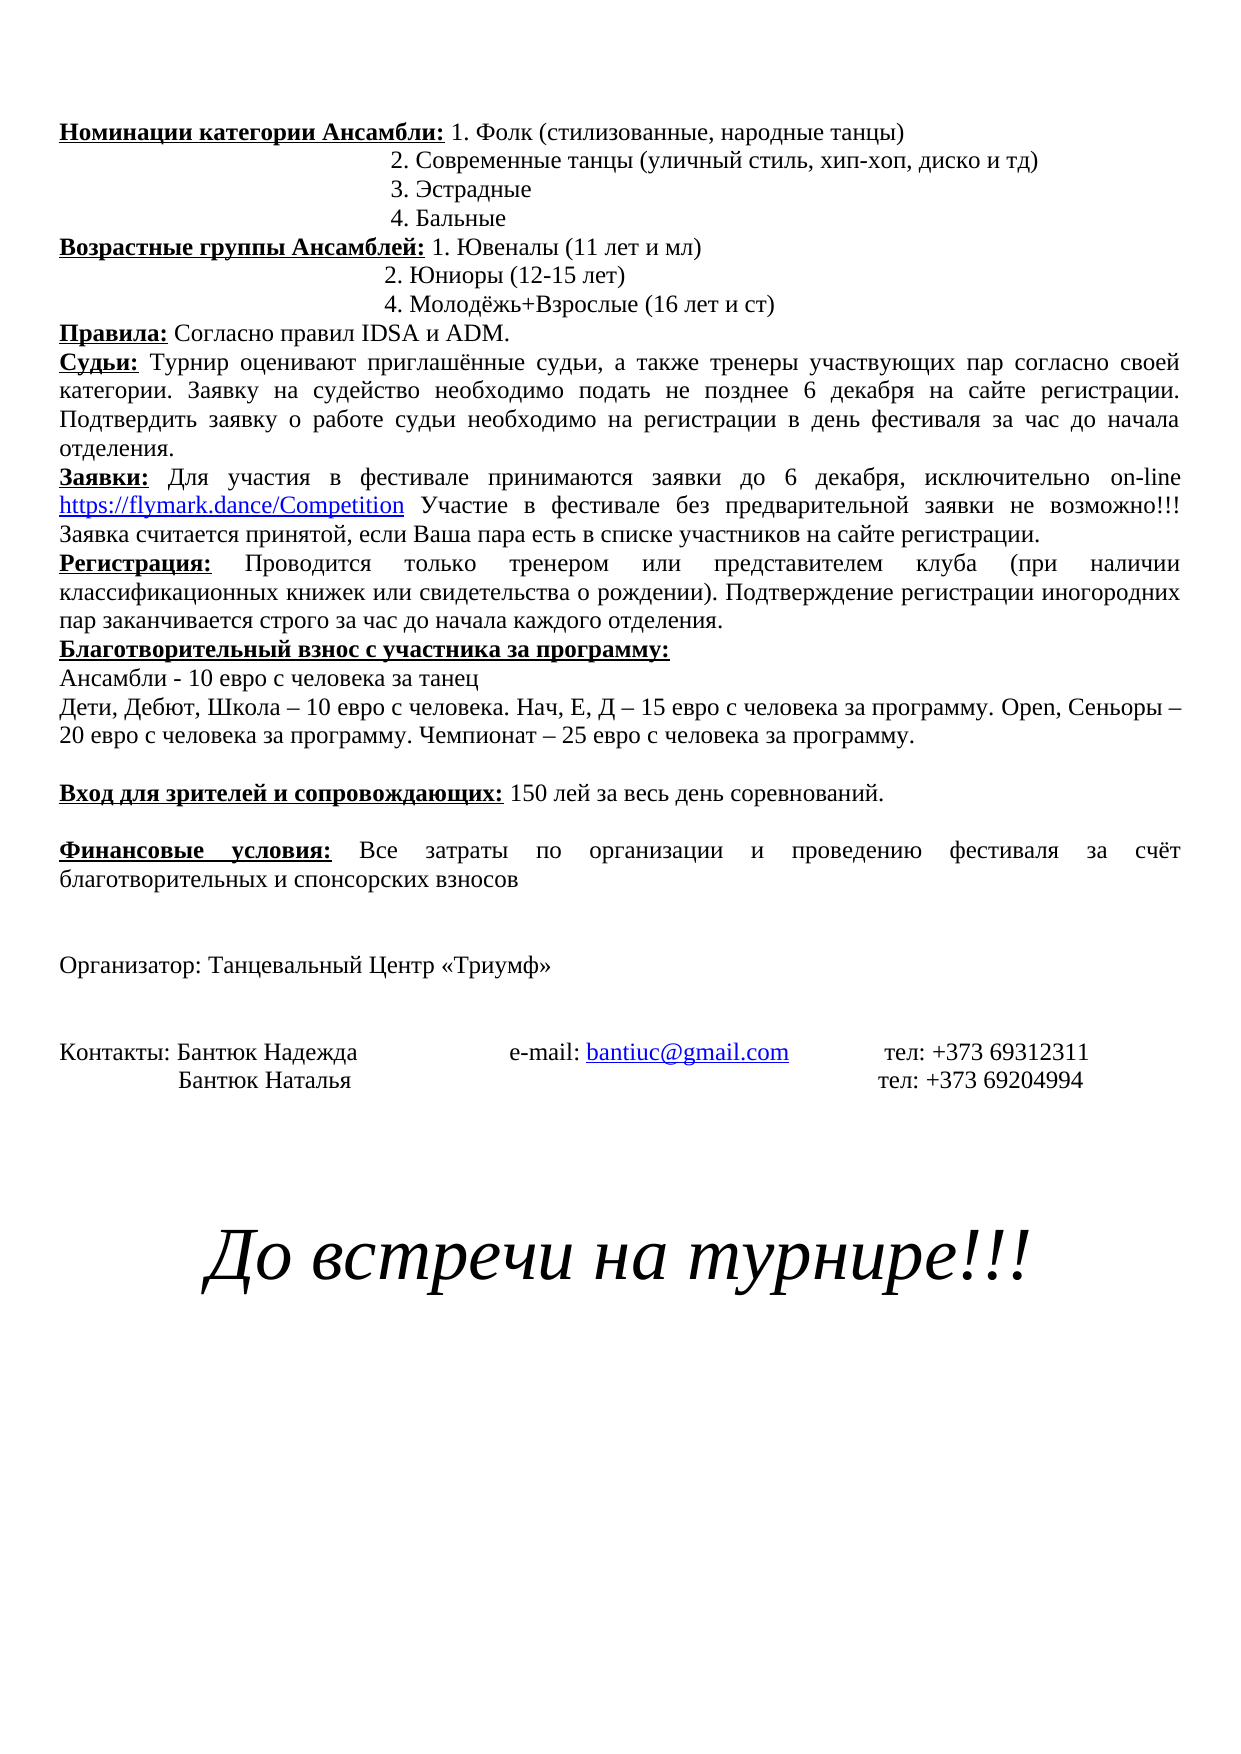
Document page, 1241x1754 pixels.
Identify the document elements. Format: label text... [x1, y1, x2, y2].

text Организатор: Танцевальный Центр «Триумф» [59, 950, 1181, 979]
text Возрастные группы Ансамблей: 1. Ювеналы (11 лет и мл) [59, 232, 1181, 260]
text 4. Молодёжь+Взрослые (16 лет и ст) [59, 289, 1181, 318]
text 2. Юниоры (12-15 лет) [59, 260, 1181, 289]
text Контакты: Бантюк Надежда e-mail: bantiuc@gmail.com тел: +373 69312311 [59, 1037, 1181, 1065]
text До встречи на турнире!!! [59, 1209, 1181, 1295]
text Номинации категории Ансамбли: 1. Фолк (стилизованные, народные танцы) [59, 117, 1181, 145]
text Регистрация: Проводится только тренером или представителем клуба (при наличии классификационных книжек или свидетельства о рождении). Подтверждение регистрации иногородних пар заканчивается строго за час до начала каждого отделения. [59, 548, 1181, 634]
text Заявки: Для участия в фестивале принимаются заявки до 6 декабря, исключительно on-line https://flymark.dance/Competition Участие в фестивале без предварительной заявки не возможно!!! Заявка считается принятой, если Ваша пара есть в списке участников на сайте регистрации. [59, 462, 1181, 548]
text Финансовые условия: Все затраты по организации и проведению фестиваля за счёт благотворительных и спонсорских взносов [59, 835, 1181, 893]
text 2. Современные танцы (уличный стиль, хип-хоп, диско и тд) [59, 145, 1181, 174]
text Ансамбли - 10 евро с человека за танец [59, 663, 1181, 692]
text Дети, Дебют, Школа – 10 евро с человека. Нач, Е, Д – 15 евро с человека за программу. Open, Сеньоры – 20 евро с человека за программу. Чемпионат – 25 евро с человека за программу. [59, 692, 1181, 749]
text Вход для зрителей и сопровождающих: 150 лей за весь день соревнований. [59, 778, 1181, 807]
text Правила: Согласно правил IDSA и ADM. [59, 318, 1181, 347]
text 3. Эстрадные [59, 174, 1181, 203]
text 4. Бальные [59, 203, 1181, 232]
text Благотворительный взнос с участника за программу: [59, 634, 1181, 663]
text Бантюк Наталья тел: +373 69204994 [59, 1065, 1181, 1094]
text Судьи: Турнир оценивают приглашённые судьи, а также тренеры участвующих пар согласно своей категории. Заявку на судейство необходимо подать не позднее 6 декабря на сайте регистрации. Подтвердить заявку о работе судьи необходимо на регистрации в день фестиваля за час до начала отделения. [59, 347, 1181, 462]
